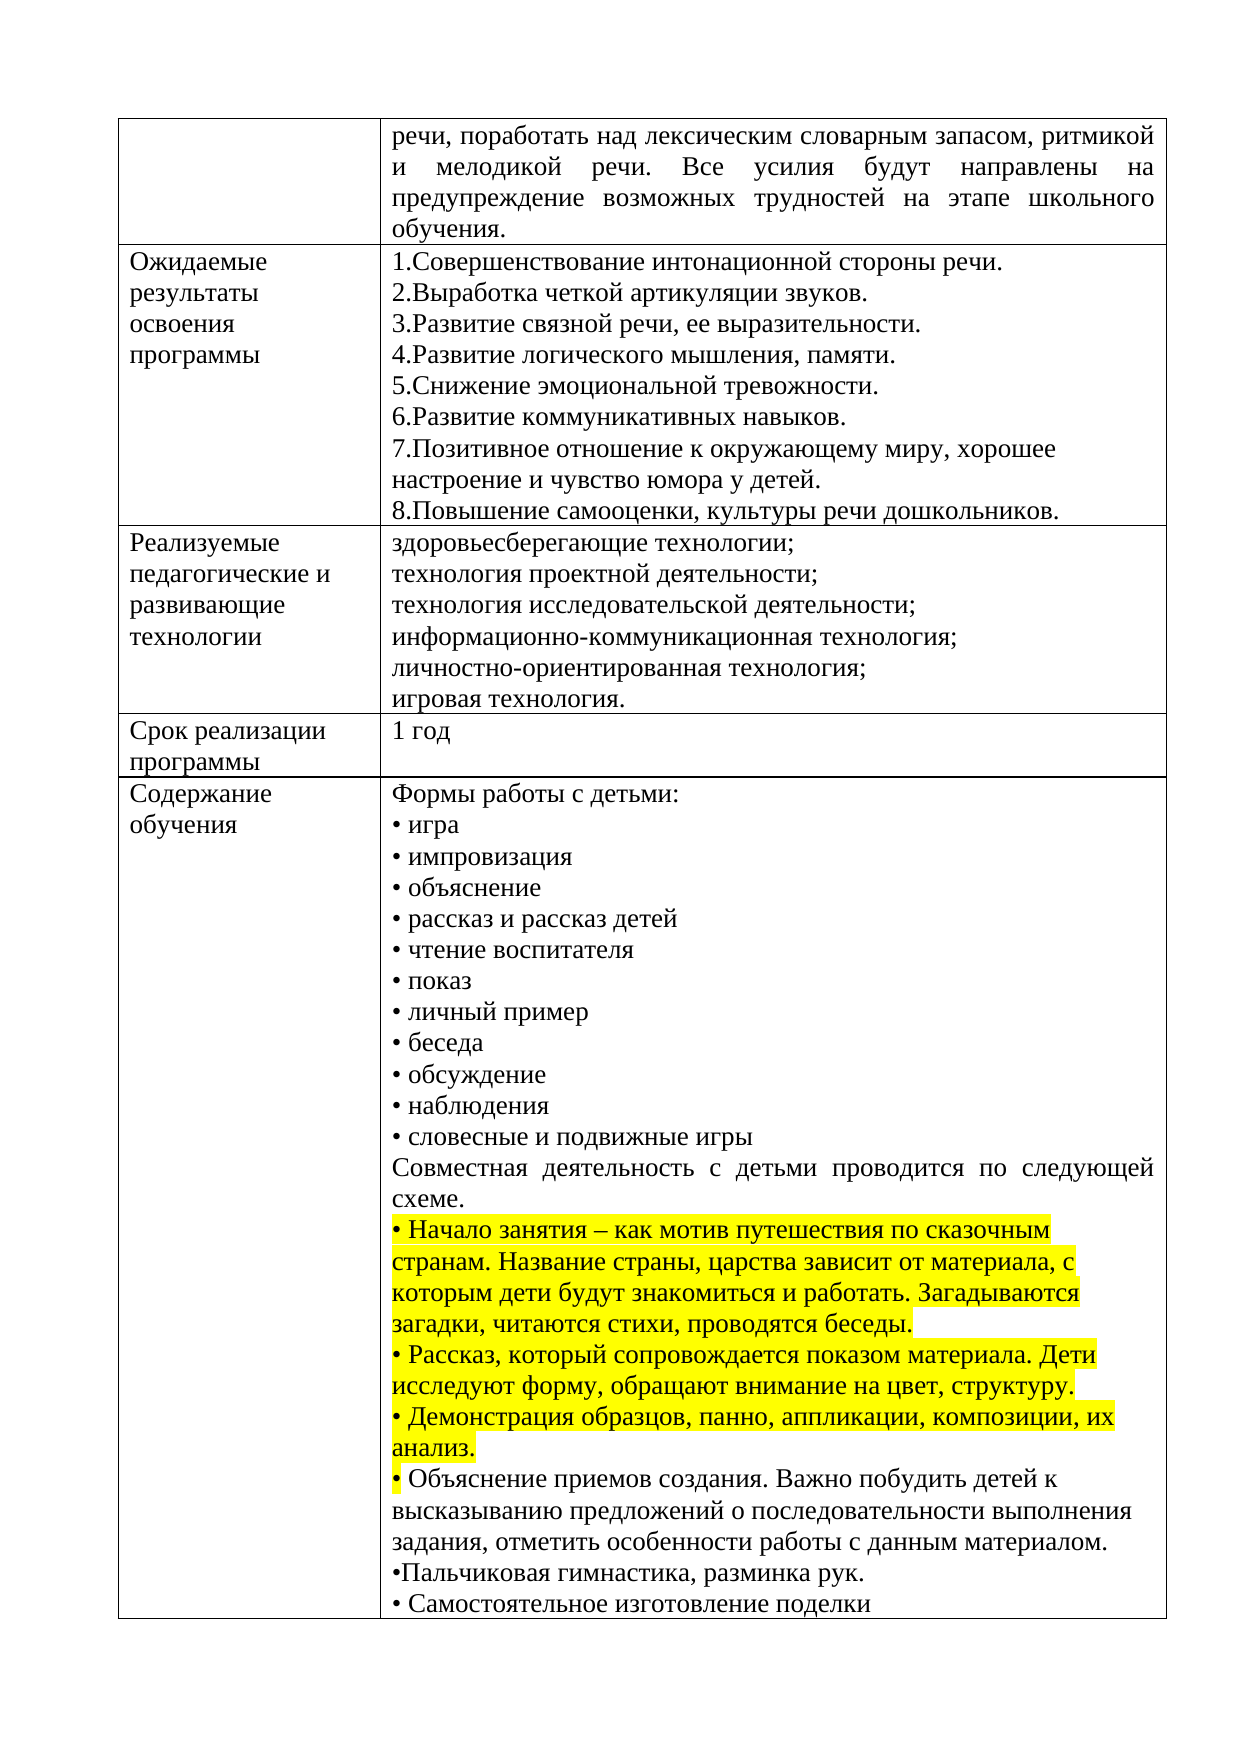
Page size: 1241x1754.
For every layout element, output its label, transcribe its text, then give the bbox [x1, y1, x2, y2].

table_cell 1 год [381, 714, 1166, 776]
table_cell Срок реализации программы [119, 714, 380, 776]
table_cell Реализуемые педагогические и развивающие технологии [119, 526, 380, 713]
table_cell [381, 119, 1166, 244]
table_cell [119, 119, 380, 244]
table_cell Ожидаемые результаты освоения программы [119, 245, 380, 525]
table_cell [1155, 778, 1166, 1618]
table_cell здоровьесберегающие технологии; технология проектной деятельности; технология исследовательской деятельности; информационно-коммуникационная технология; личностно-ориентированная технология; игровая технология. [381, 526, 1166, 713]
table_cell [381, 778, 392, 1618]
table_cell Содержание обучения [119, 778, 380, 1618]
table_cell 1.Совершенствование интонационной стороны речи. 2.Выработка четкой артикуляции звуков. 3.Развитие связной речи, ее выразительности. 4.Развитие логического мышления, памяти. 5.Снижение эмоциональной тревожности. 6.Развитие коммуникативных навыков. 7.Позитивное отношение к окружающему миру, хорошее настроение и чувство юмора у детей. 8.Повышение самооценки, культуры речи дошкольников. [381, 245, 1166, 525]
